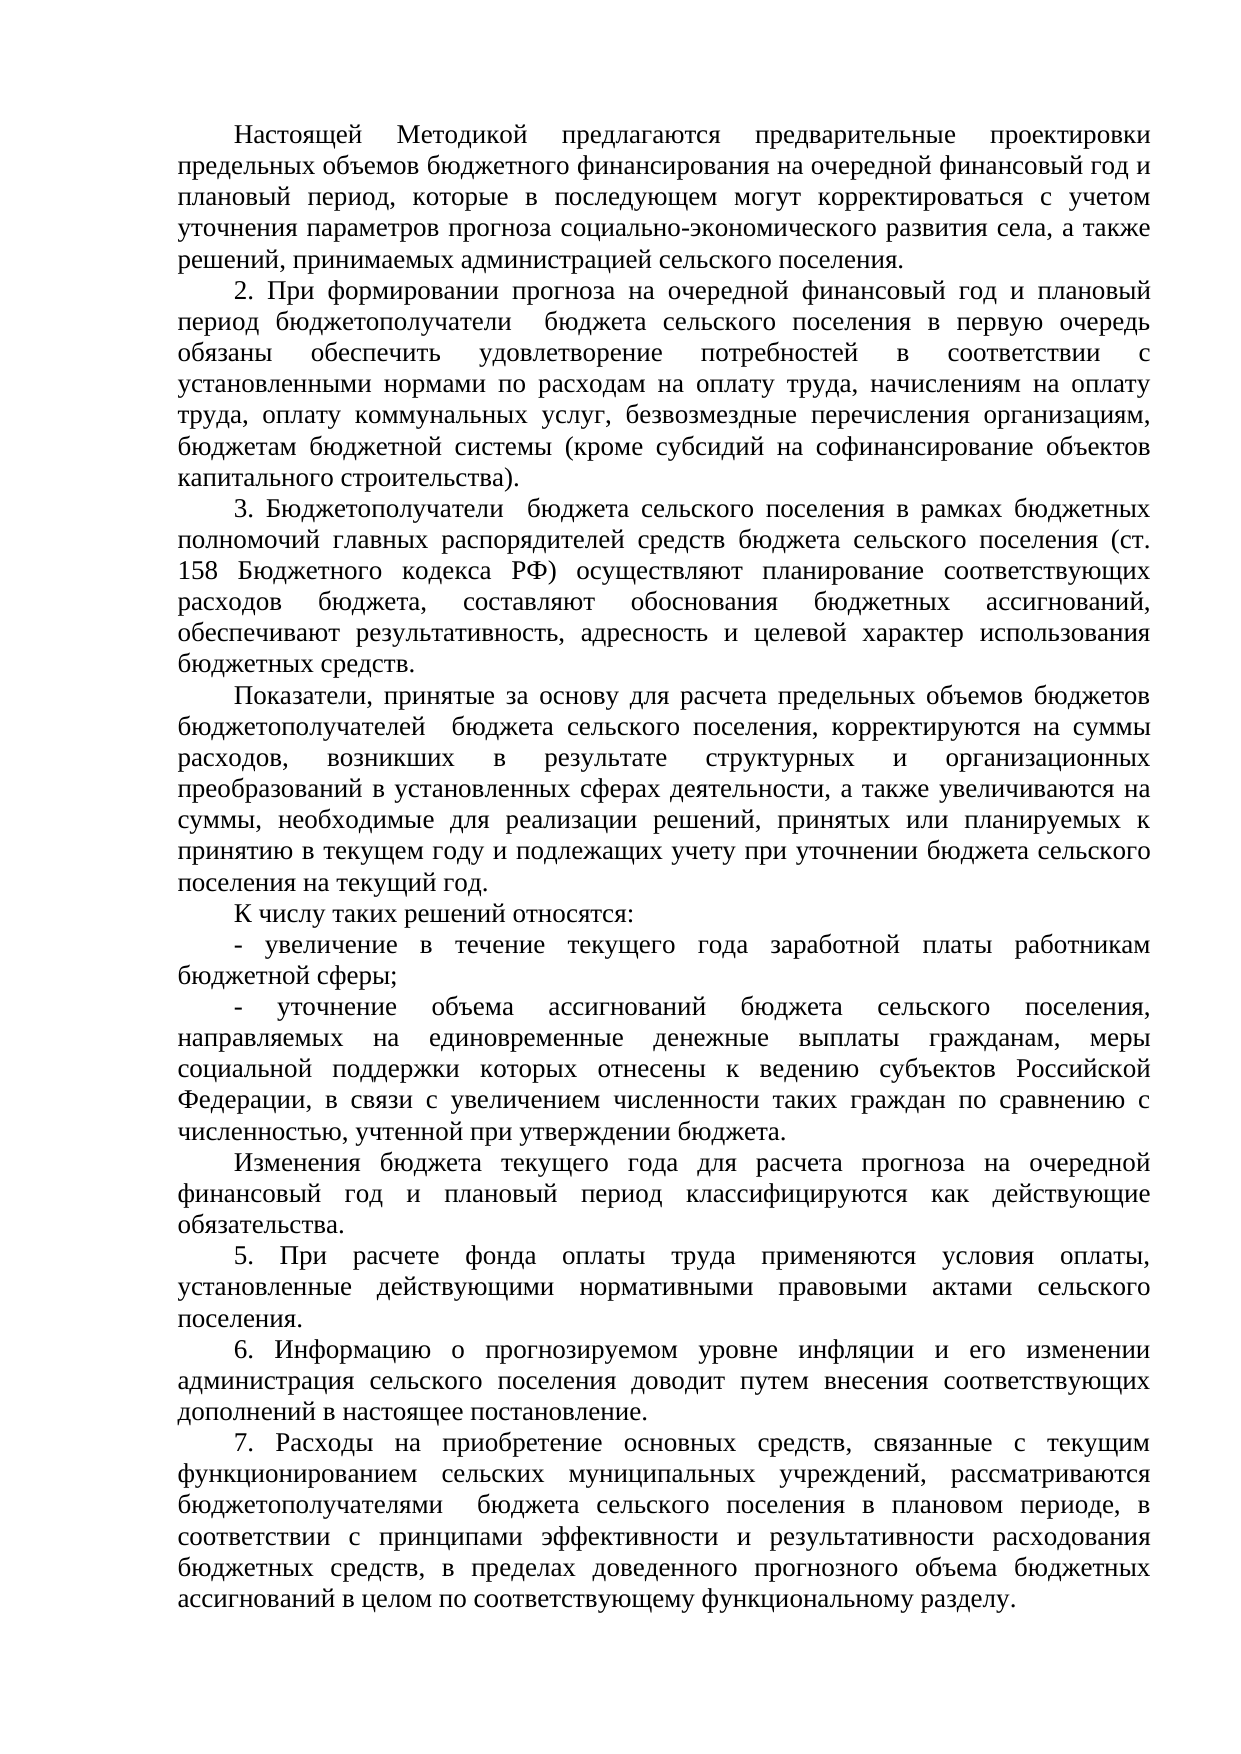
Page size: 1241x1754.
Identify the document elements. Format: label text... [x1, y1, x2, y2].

text 3. Бюджетополучатели бюджета сельского поселения в рамках бюджетных полномочий главных распорядителей средств бюджета сельского поселения (ст. 158 Бюджетного кодекса РФ) осуществляют планирование соответствующих расходов бюджета, составляют обоснования бюджетных ассигнований, обеспечивают результативность, адресность и целевой характер использования бюджетных средств. [177, 492, 1152, 679]
text 5. При расчете фонда оплаты труда применяются условия оплаты, установленные действующими нормативными правовыми актами сельского поселения. [177, 1239, 1152, 1333]
text Настоящей Методикой предлагаются предварительные проектировки предельных объемов бюджетного финансирования на очередной финансовый год и плановый период, которые в последующем могут корректироваться с учетом уточнения параметров прогноза социально-экономического развития села, а также решений, принимаемых администрацией сельского поселения. [177, 118, 1152, 274]
text Изменения бюджета текущего года для расчета прогноза на очередной финансовый год и плановый период классифицируются как действующие обязательства. [177, 1146, 1152, 1239]
text - уточнение объема ассигнований бюджета сельского поселения, направляемых на единовременные денежные выплаты гражданам, меры социальной поддержки которых отнесены к ведению субъектов Российской Федерации, в связи с увеличением численности таких граждан по сравнению с численностью, учтенной при утверждении бюджета. [177, 990, 1152, 1146]
text К числу таких решений относятся: [177, 897, 1152, 928]
text 6. Информацию о прогнозируемом уровне инфляции и его изменении администрация сельского поселения доводит путем внесения соответствующих дополнений в настоящее постановление. [177, 1333, 1152, 1426]
text Показатели, принятые за основу для расчета предельных объемов бюджетов бюджетополучателей бюджета сельского поселения, корректируются на суммы расходов, возникших в результате структурных и организационных преобразований в установленных сферах деятельности, а также увеличиваются на суммы, необходимые для реализации решений, принятых или планируемых к принятию в текущем году и подлежащих учету при уточнении бюджета сельского поселения на текущий год. [177, 679, 1152, 897]
text - увеличение в течение текущего года заработной платы работникам бюджетной сферы; [177, 928, 1152, 990]
text 7. Расходы на приобретение основных средств, связанные с текущим функционированием сельских муниципальных учреждений, рассматриваются бюджетополучателями бюджета сельского поселения в плановом периоде, в соответствии с принципами эффективности и результативности расходования бюджетных средств, в пределах доведенного прогнозного объема бюджетных ассигнований в целом по соответствующему функциональному разделу. [177, 1426, 1152, 1613]
text 2. При формировании прогноза на очередной финансовый год и плановый период бюджетополучатели бюджета сельского поселения в первую очередь обязаны обеспечить удовлетворение потребностей в соответствии с установленными нормами по расходам на оплату труда, начислениям на оплату труда, оплату коммунальных услуг, безвозмездные перечисления организациям, бюджетам бюджетной системы (кроме субсидий на софинансирование объектов капитального строительства). [177, 274, 1152, 492]
